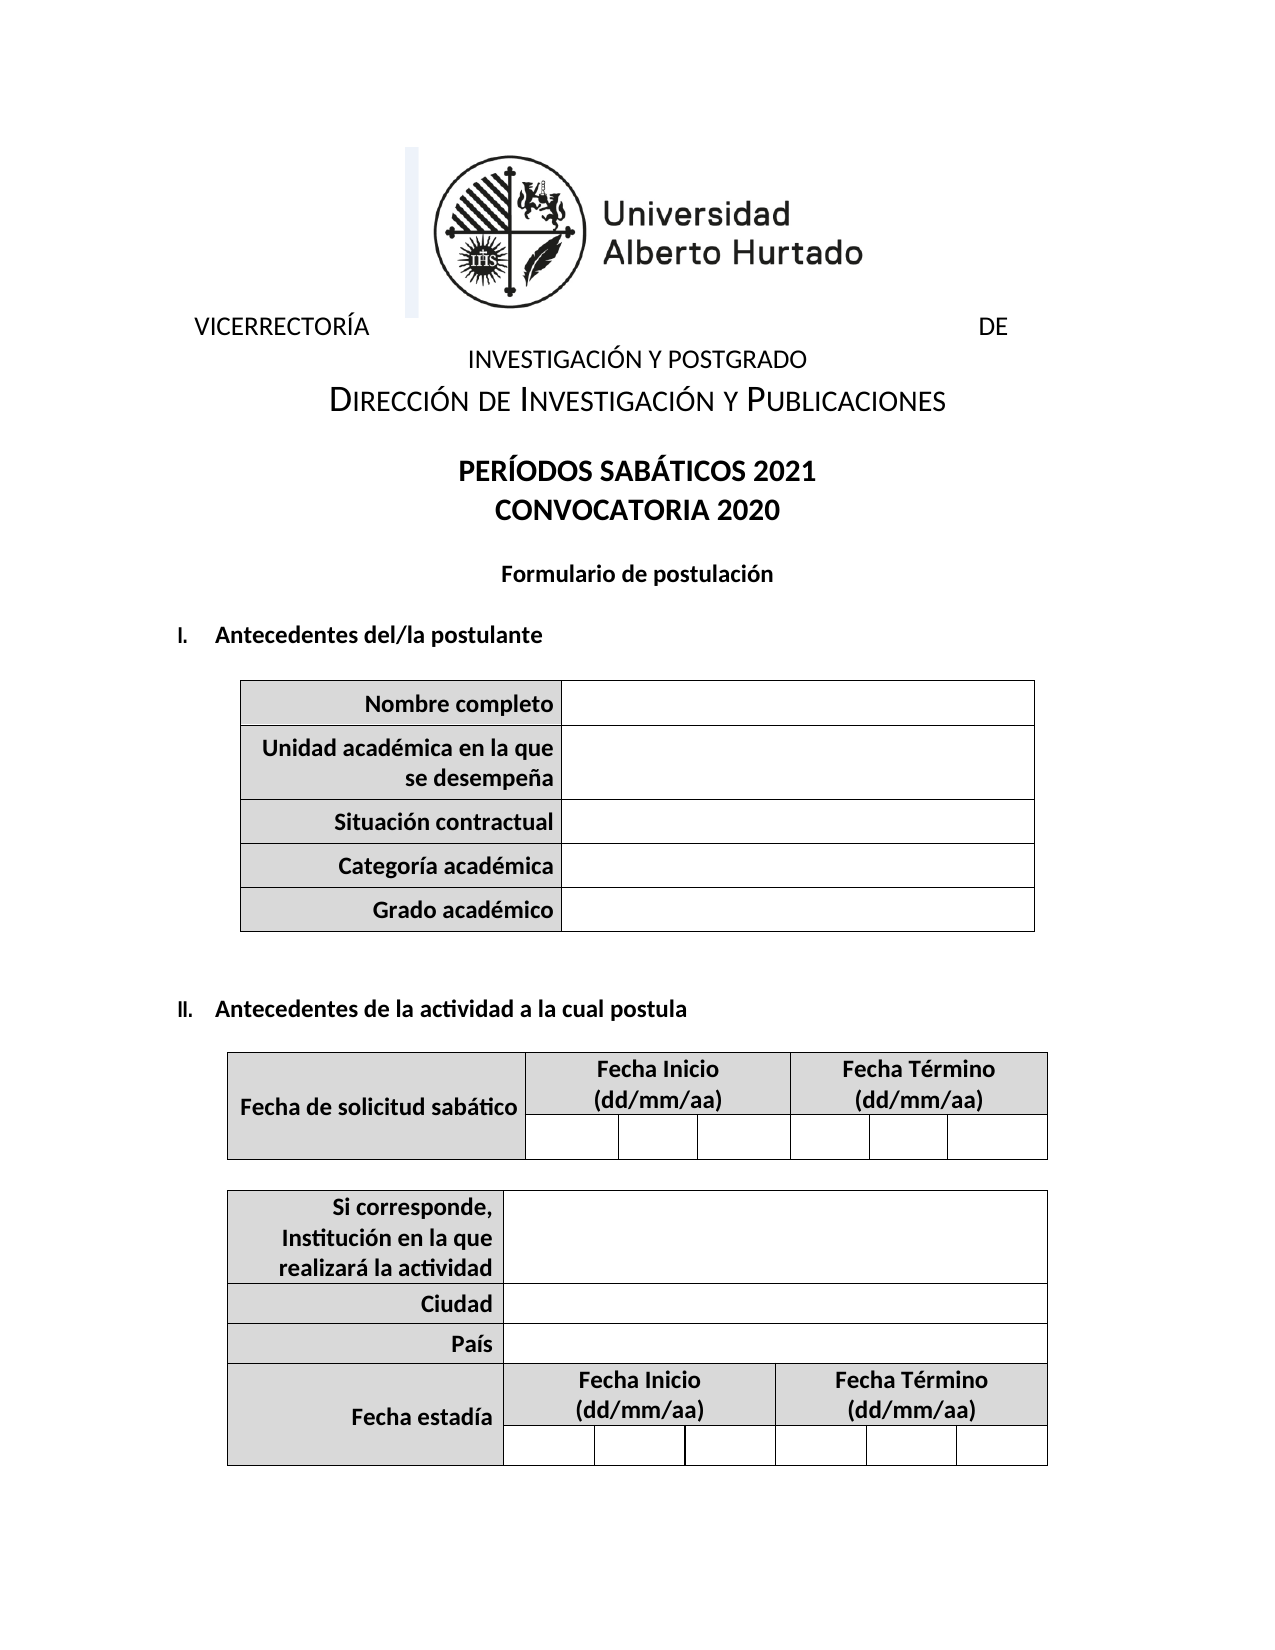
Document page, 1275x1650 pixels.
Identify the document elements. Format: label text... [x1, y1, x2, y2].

table_cell [776, 1426, 866, 1465]
table_cell Fecha Término (dd/mm/aa) [776, 1364, 1047, 1425]
table_header Fecha de solicitud sabático [228, 1053, 525, 1159]
table_cell [526, 1115, 618, 1159]
table_header Fecha Inicio (dd/mm/aa) [526, 1053, 790, 1114]
table_cell [791, 1115, 869, 1159]
subtitle Antecedentes del/la postulante [177, 619, 1098, 650]
table_cell [619, 1115, 697, 1159]
table_cell [948, 1115, 1047, 1159]
table_cell País [228, 1324, 503, 1363]
table_cell [562, 888, 1034, 931]
text Dirección de Investigación y Publicaciones [177, 375, 1098, 421]
subtitle Formulario de postulación [177, 558, 1098, 589]
table_cell Situación contractual [241, 800, 561, 843]
table_cell Fecha Inicio (dd/mm/aa) [504, 1364, 775, 1425]
table_header [562, 681, 1034, 724]
subtitle VICERRECTORÍA DE INVESTIGACIÓN Y POSTGRADO [177, 309, 1098, 375]
table_cell [698, 1115, 790, 1159]
table_cell [686, 1426, 775, 1465]
table_cell [504, 1426, 594, 1465]
table_cell Ciudad [228, 1284, 503, 1323]
subtitle Antecedentes de la actividad a la cual postula [177, 993, 1098, 1024]
table_cell [562, 800, 1034, 843]
table_cell Unidad académica en la que se desempeña [241, 726, 561, 799]
table_header Nombre completo [241, 681, 561, 724]
table_header Si corresponde, Institución en la que realizará la actividad [228, 1191, 503, 1283]
table_cell [595, 1426, 684, 1465]
table_cell [870, 1115, 947, 1159]
picture [405, 147, 870, 318]
table_cell Categoría académica [241, 844, 561, 887]
text CONVOCATORIA 2020 [177, 490, 1098, 528]
table_cell Grado académico [241, 888, 561, 931]
table_header [504, 1191, 1047, 1283]
table_cell [504, 1324, 1047, 1363]
table_cell Fecha estadía [228, 1364, 503, 1465]
table_cell [562, 844, 1034, 887]
table_cell [504, 1284, 1047, 1323]
table_cell [957, 1426, 1047, 1465]
table_header Fecha Término (dd/mm/aa) [791, 1053, 1047, 1114]
text PERÍODOS SABÁTICOS 2021 [177, 452, 1098, 490]
table_cell [562, 726, 1034, 799]
table_cell [867, 1426, 956, 1465]
